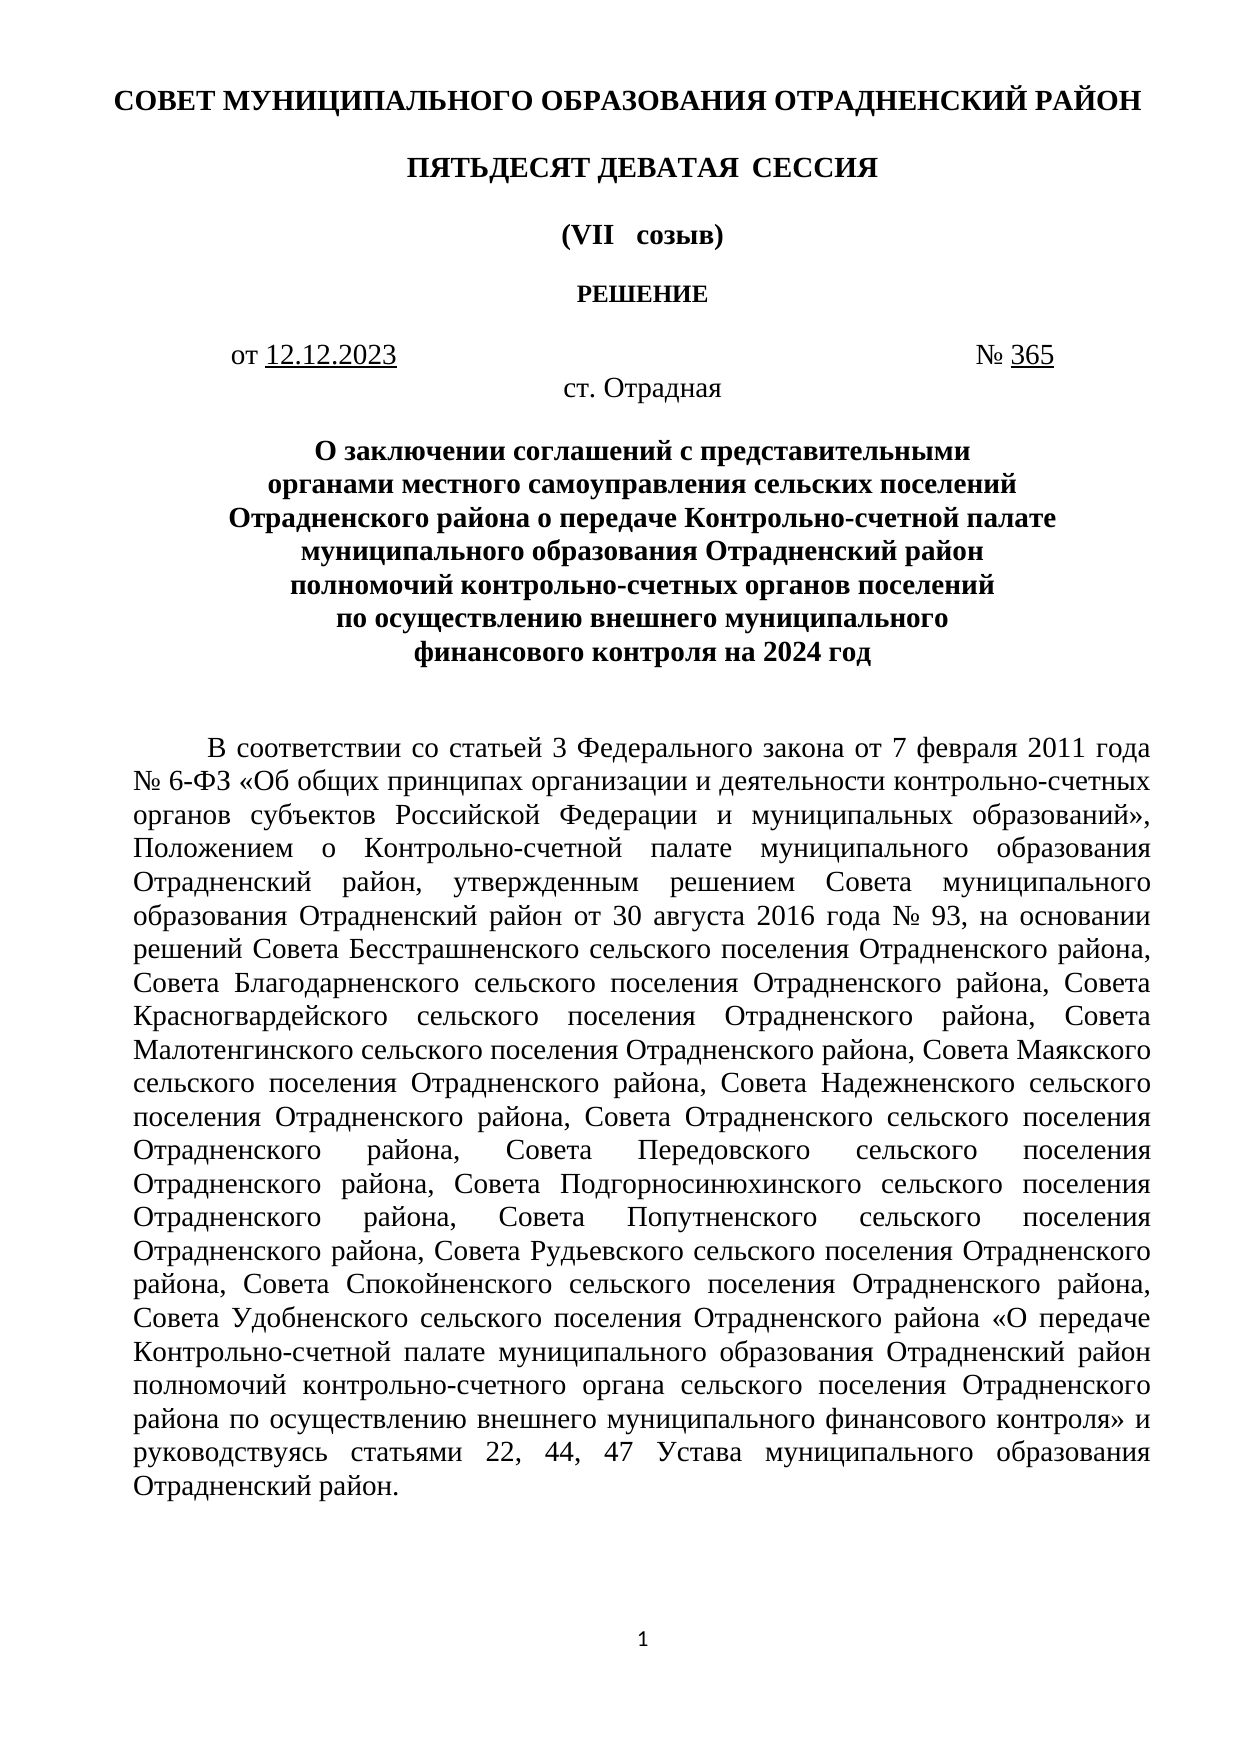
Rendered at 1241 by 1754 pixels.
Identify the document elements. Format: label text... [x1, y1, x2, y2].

text (VII созыв) [133, 217, 1152, 251]
text СОВЕТ МУНИЦИПАЛЬНОГО ОБРАЗОВАНИЯ ОТРАДНЕНСКИЙ РАЙОН [103, 83, 1152, 117]
text ст. Отрадная [133, 371, 1152, 404]
text по осуществлению внешнего муниципального [133, 601, 1152, 634]
text от 12.12.2023 № 365 [133, 337, 1152, 371]
text О заключении соглашений с представительными [133, 433, 1152, 466]
text полномочий контрольно-счетных органов поселений [133, 567, 1152, 601]
text финансового контроля на 2024 год [133, 634, 1152, 668]
text ПЯТЬДЕСЯТ ДЕВАТАЯ СЕССИЯ [133, 150, 1152, 184]
text муниципального образования Отрадненский район [133, 533, 1152, 567]
text органами местного самоуправления сельских поселений [133, 466, 1152, 500]
text РЕШЕНИЕ [133, 279, 1152, 308]
text Отрадненского района о передаче Контрольно-счетной палате [133, 500, 1152, 533]
text В соответствии со статьей 3 Федерального закона от 7 февраля 2011 года № 6-ФЗ «Об общих принципах организации и деятельности контрольно-счетных органов субъектов Российской Федерации и муниципальных образований», Положением о Контрольно-счетной палате муниципального образования Отрадненский район, утвержденным решением Совета муниципального образования Отрадненский район от 30 августа 2016 года № 93, на основании решений Совета Бесстрашненского сельского поселения Отрадненского района, Совета Благодарненского сельского поселения Отрадненского района, Совета Красногвардейского сельского поселения Отрадненского района, Совета Малотенгинского сельского поселения Отрадненского района, Совета Маякского сельского поселения Отрадненского района, Совета Надежненского сельского поселения Отрадненского района, Совета Отрадненского сельского поселения Отрадненского района, Совета Передовского сельского поселения Отрадненского района, Совета Подгорносинюхинского сельского поселения Отрадненского района, Совета Попутненского сельского поселения Отрадненского района, Совета Рудьевского сельского поселения Отрадненского района, Совета Спокойненского сельского поселения Отрадненского района, Совета Удобненского сельского поселения Отрадненского района «О передаче Контрольно-счетной палате муниципального образования Отрадненский район полномочий контрольно-счетного органа сельского поселения Отрадненского района по осуществлению внешнего муниципального финансового контроля» и руководствуясь статьями 22, 44, 47 Устава муниципального образования Отрадненский район. [133, 730, 1152, 1501]
